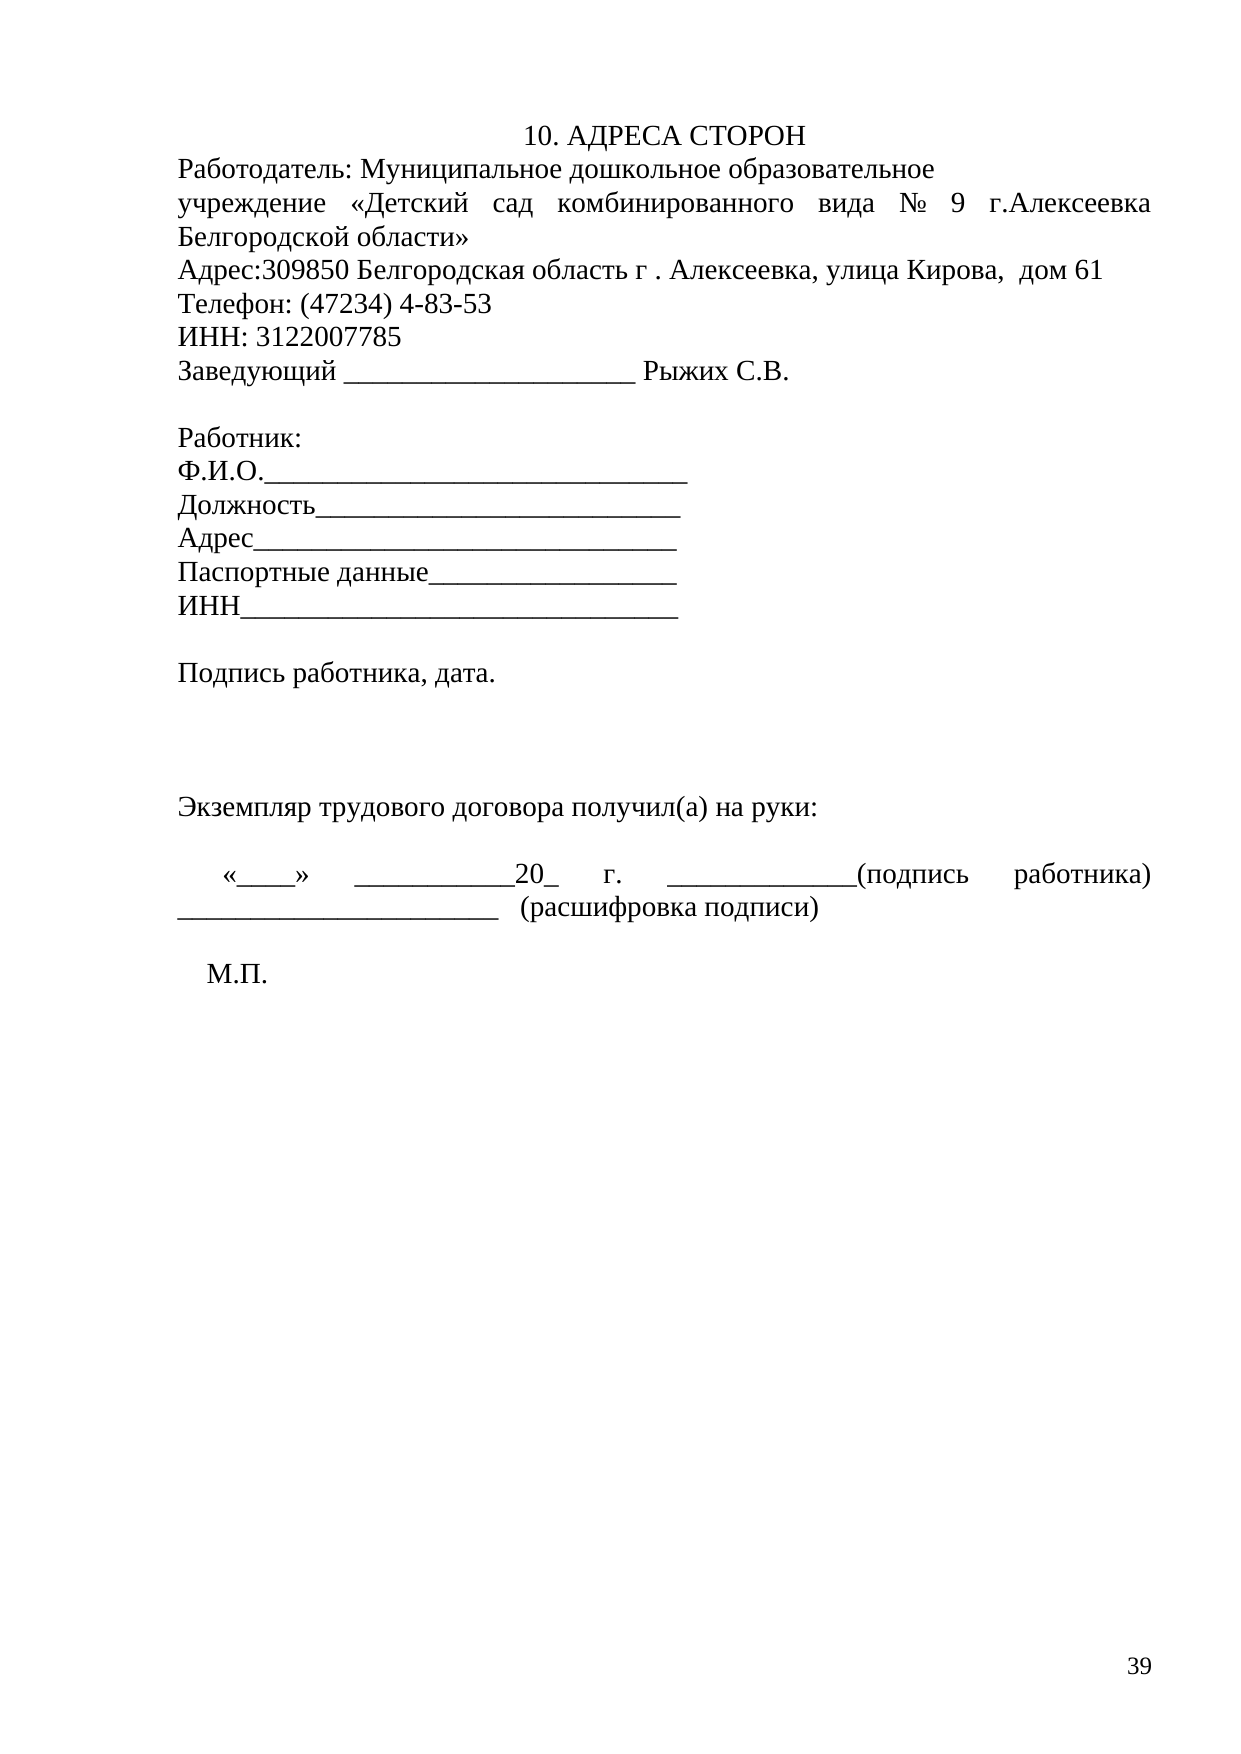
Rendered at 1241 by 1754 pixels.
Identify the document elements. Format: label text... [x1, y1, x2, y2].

text Заведующий ____________________ Рыжих С.В. [177, 353, 1152, 386]
text ИНН______________________________ [177, 588, 1152, 621]
text Подпись работника, дата. [177, 655, 1152, 688]
text Экземпляр трудового договора получил(а) на руки: [177, 789, 1152, 822]
text Адрес:309850 Белгородская область г . Алексеевка, улица Кирова, дом 61 [177, 252, 1152, 286]
text Телефон: (47234) 4-83-53 [177, 286, 1152, 319]
text «____» ___________20_ г. _____________(подпись работника) ______________________ (расшифровка подписи) [177, 856, 1152, 923]
text М.П. [177, 957, 1152, 990]
text Паспортные данные_________________ [177, 554, 1152, 588]
text 10. АДРЕСА СТОРОН [177, 118, 1152, 152]
text Работодатель: Муниципальное дошкольное образовательное [177, 152, 1152, 185]
text Должность_________________________ [177, 487, 1152, 521]
text Адрес_____________________________ [177, 521, 1152, 554]
text ИНН: 3122007785 [177, 319, 1152, 353]
text Работник: [177, 420, 1152, 453]
text учреждение «Детский сад комбинированного вида № 9 г.Алексеевка Белгородской области» [177, 185, 1152, 252]
text Ф.И.О._____________________________ [177, 453, 1152, 487]
